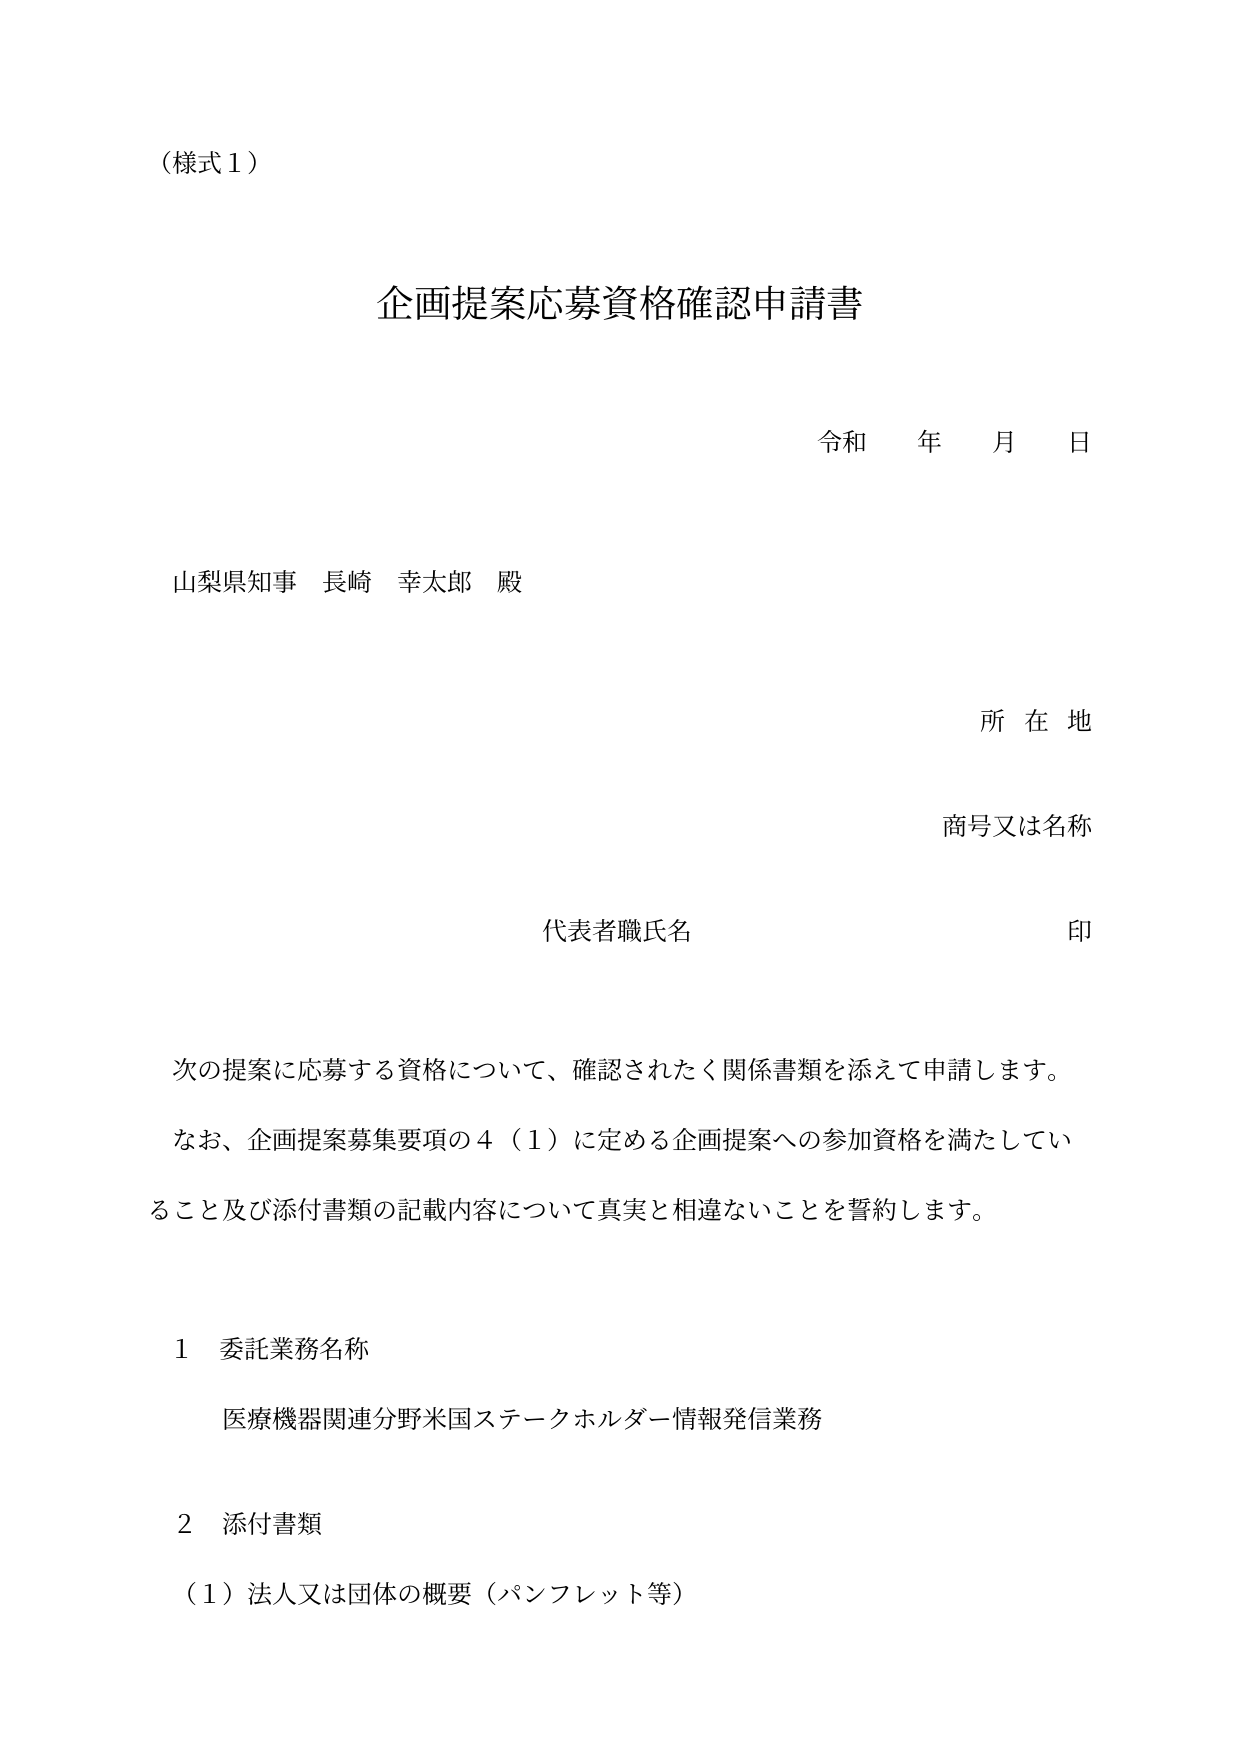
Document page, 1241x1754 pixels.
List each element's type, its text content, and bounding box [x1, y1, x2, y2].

text 令和 年 月 日 [148, 406, 1092, 476]
text 所在地 [148, 685, 1092, 755]
text 山梨県知事 長崎 幸太郎 殿 [148, 545, 1092, 615]
text 商号又は名称 [148, 790, 1092, 859]
text １ 委託業務名称 [169, 1313, 1092, 1383]
text （１）法人又は団体の概要（パンフレット等） [148, 1557, 1092, 1627]
text なお、企画提案募集要項の４（１）に定める企画提案への参加資格を満たしていること及び添付書類の記載内容について真実と相違ないことを誓約します。 [148, 1104, 1092, 1243]
text （様式１） [148, 127, 1005, 196]
text ２ 添付書類 [148, 1488, 1092, 1557]
text 次の提案に応募する資格について、確認されたく関係書類を添えて申請します。 [148, 1034, 1092, 1104]
text 代表者職氏名 印 [148, 894, 1092, 964]
text 企画提案応募資格確認申請書 [148, 266, 1092, 336]
text 医療機器関連分野米国ステークホルダー情報発信業務 [148, 1383, 1092, 1453]
